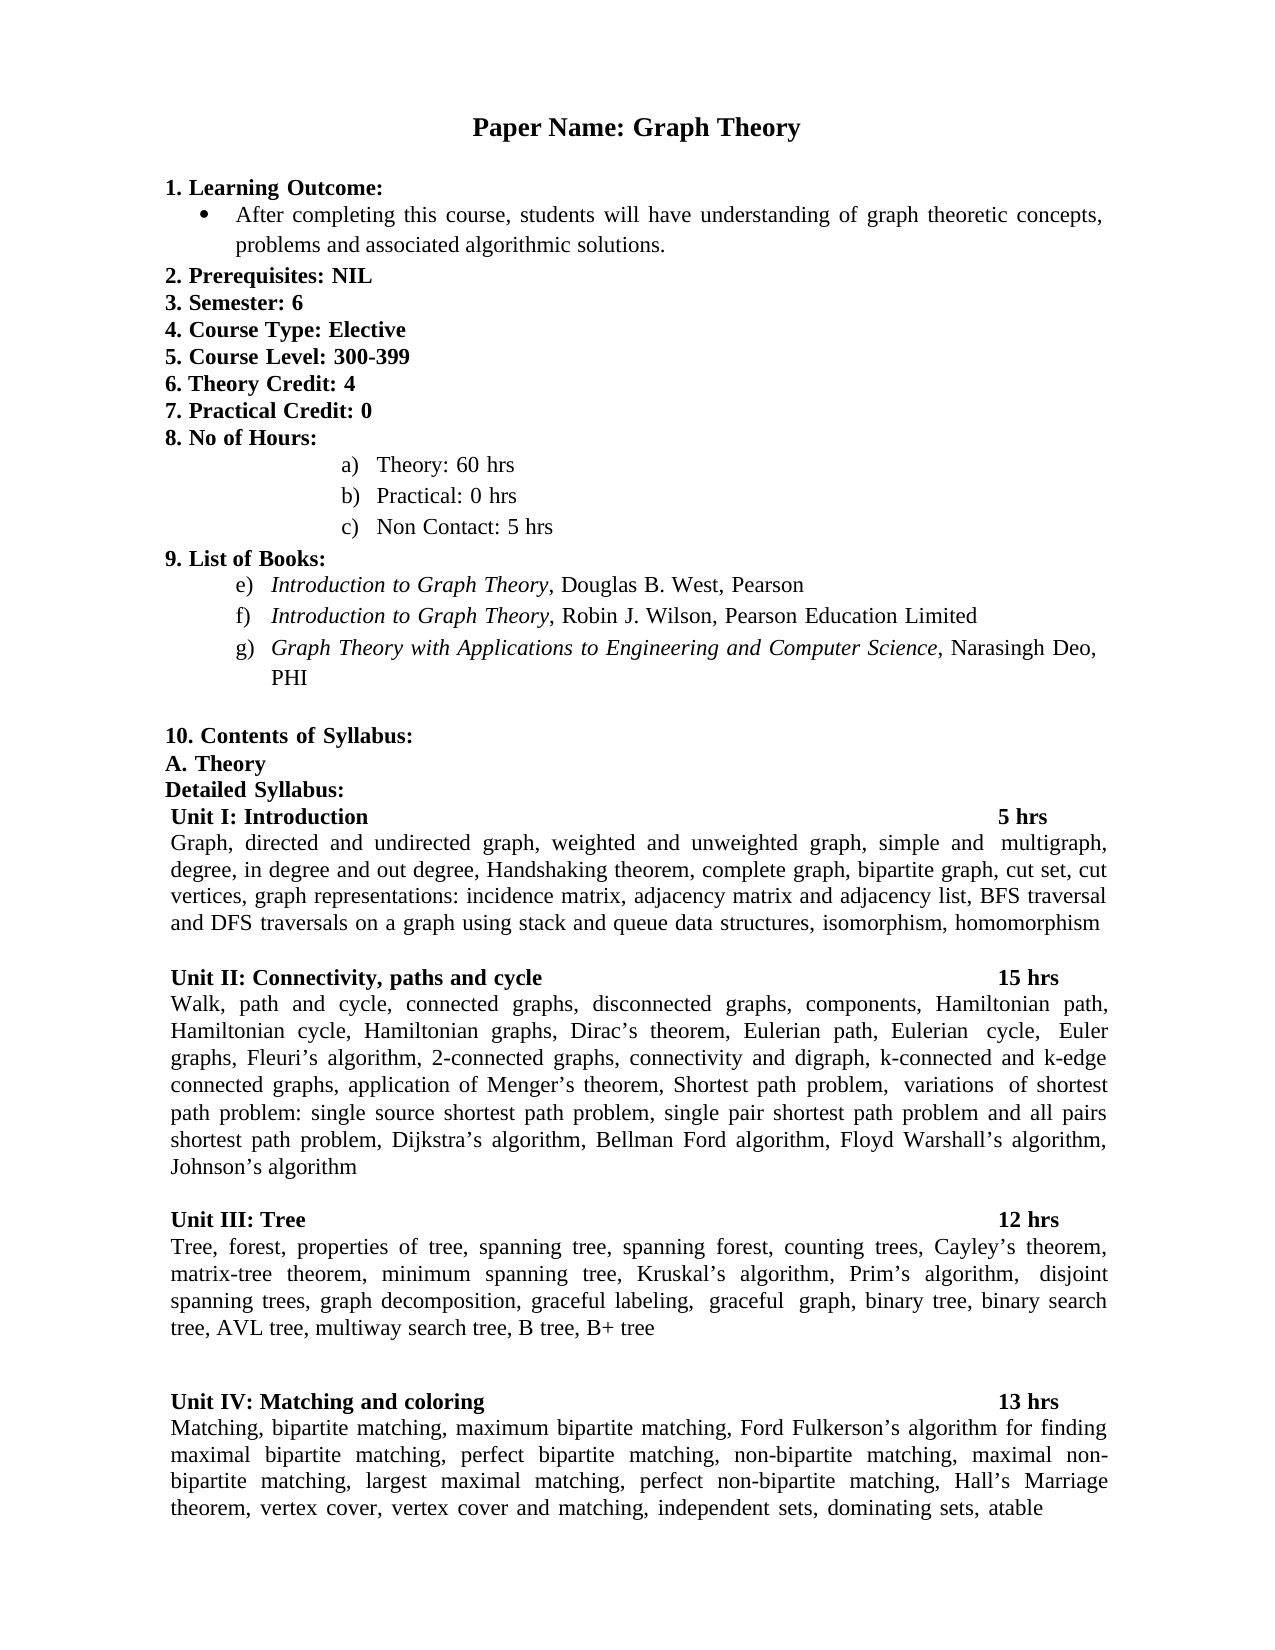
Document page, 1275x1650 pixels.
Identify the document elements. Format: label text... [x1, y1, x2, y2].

list Practical Credit: 0 [165, 397, 1129, 424]
list Non Contact: 5 hrs [341, 513, 1129, 540]
list Introduction to Graph Theory, Robin J. Wilson, Pearson Education Limited [235, 602, 1129, 629]
list Graph Theory with Applications to Engineering and Computer Science, Narasingh Deo, PHI [235, 634, 1099, 691]
list Theory: 60 hrs [341, 451, 1129, 477]
list Introduction to Graph Theory, Douglas B. West, Pearson [235, 571, 1129, 598]
subtitle Unit III: Tree 12 hrs [170, 1207, 1129, 1233]
subtitle Prerequisites: NIL [165, 262, 1129, 289]
subtitle Unit II: Connectivity, paths and cycle 15 hrs [170, 964, 1129, 990]
subtitle Paper Name: Graph Theory [228, 111, 1045, 142]
text Matching, bipartite matching, maximum bipartite matching, Ford Fulkerson’s algorithm for finding maximal bipartite matching, perfect bipartite matching, non-bipartite matching, maximal non- bipartite matching, largest maximal matching, perfect non-bipartite matching, Hall’s Marriage theorem, vertex cover, vertex cover and matching, independent sets, dominating sets, atable [170, 1414, 1108, 1521]
list Practical: 0 hrs [341, 482, 1129, 509]
subtitle Unit I: Introduction 5 hrs [170, 803, 1129, 829]
list Course Level: 300-399 [165, 343, 1129, 370]
subtitle Theory Credit: 4 [165, 370, 1129, 397]
subtitle Unit IV: Matching and coloring 13 hrs [170, 1388, 1129, 1414]
text A. Theory Detailed Syllabus: [165, 749, 347, 802]
text Tree, forest, properties of tree, spanning tree, spanning forest, counting trees, Cayley’s theorem, matrix-tree theorem, minimum spanning tree, Kruskal’s algorithm, Prim’s algorithm, disjoint spanning trees, graph decomposition, graceful labeling, graceful graph, binary tree, binary search tree, AVL tree, multiway search tree, B tree, B+ tree [170, 1233, 1108, 1341]
list After completing this course, students will have understanding of graph theoretic concepts, problems and associated algorithmic solutions. [200, 201, 1106, 257]
list Semester: 6 [165, 289, 1129, 316]
text Walk, path and cycle, connected graphs, disconnected graphs, components, Hamiltonian path, Hamiltonian cycle, Hamiltonian graphs, Dirac’s theorem, Eulerian path, Eulerian cycle, Euler graphs, Fleuri’s algorithm, 2-connected graphs, connectivity and digraph, k-connected and k-edge connected graphs, application of Menger’s theorem, Shortest path problem, variations of shortest path problem: single source shortest path problem, single pair shortest path problem and all pairs shortest path problem, Dijkstra’s algorithm, Bellman Ford algorithm, Floyd Warshall’s algorithm, Johnson’s algorithm [170, 990, 1108, 1179]
subtitle Contents of Syllabus: [165, 723, 1129, 749]
subtitle Course Type: Elective [165, 316, 1129, 343]
list List of Books: [165, 545, 328, 571]
subtitle No of Hours: [165, 424, 1129, 451]
subtitle Learning Outcome: [165, 174, 1129, 201]
text Graph, directed and undirected graph, weighted and unweighted graph, simple and multigraph, degree, in degree and out degree, Handshaking theorem, complete graph, bipartite graph, cut set, cut vertices, graph representations: incidence matrix, adjacency matrix and adjacency list, BFS traversal and DFS traversals on a graph using stack and queue data structures, isomorphism, homomorphism [170, 829, 1108, 936]
